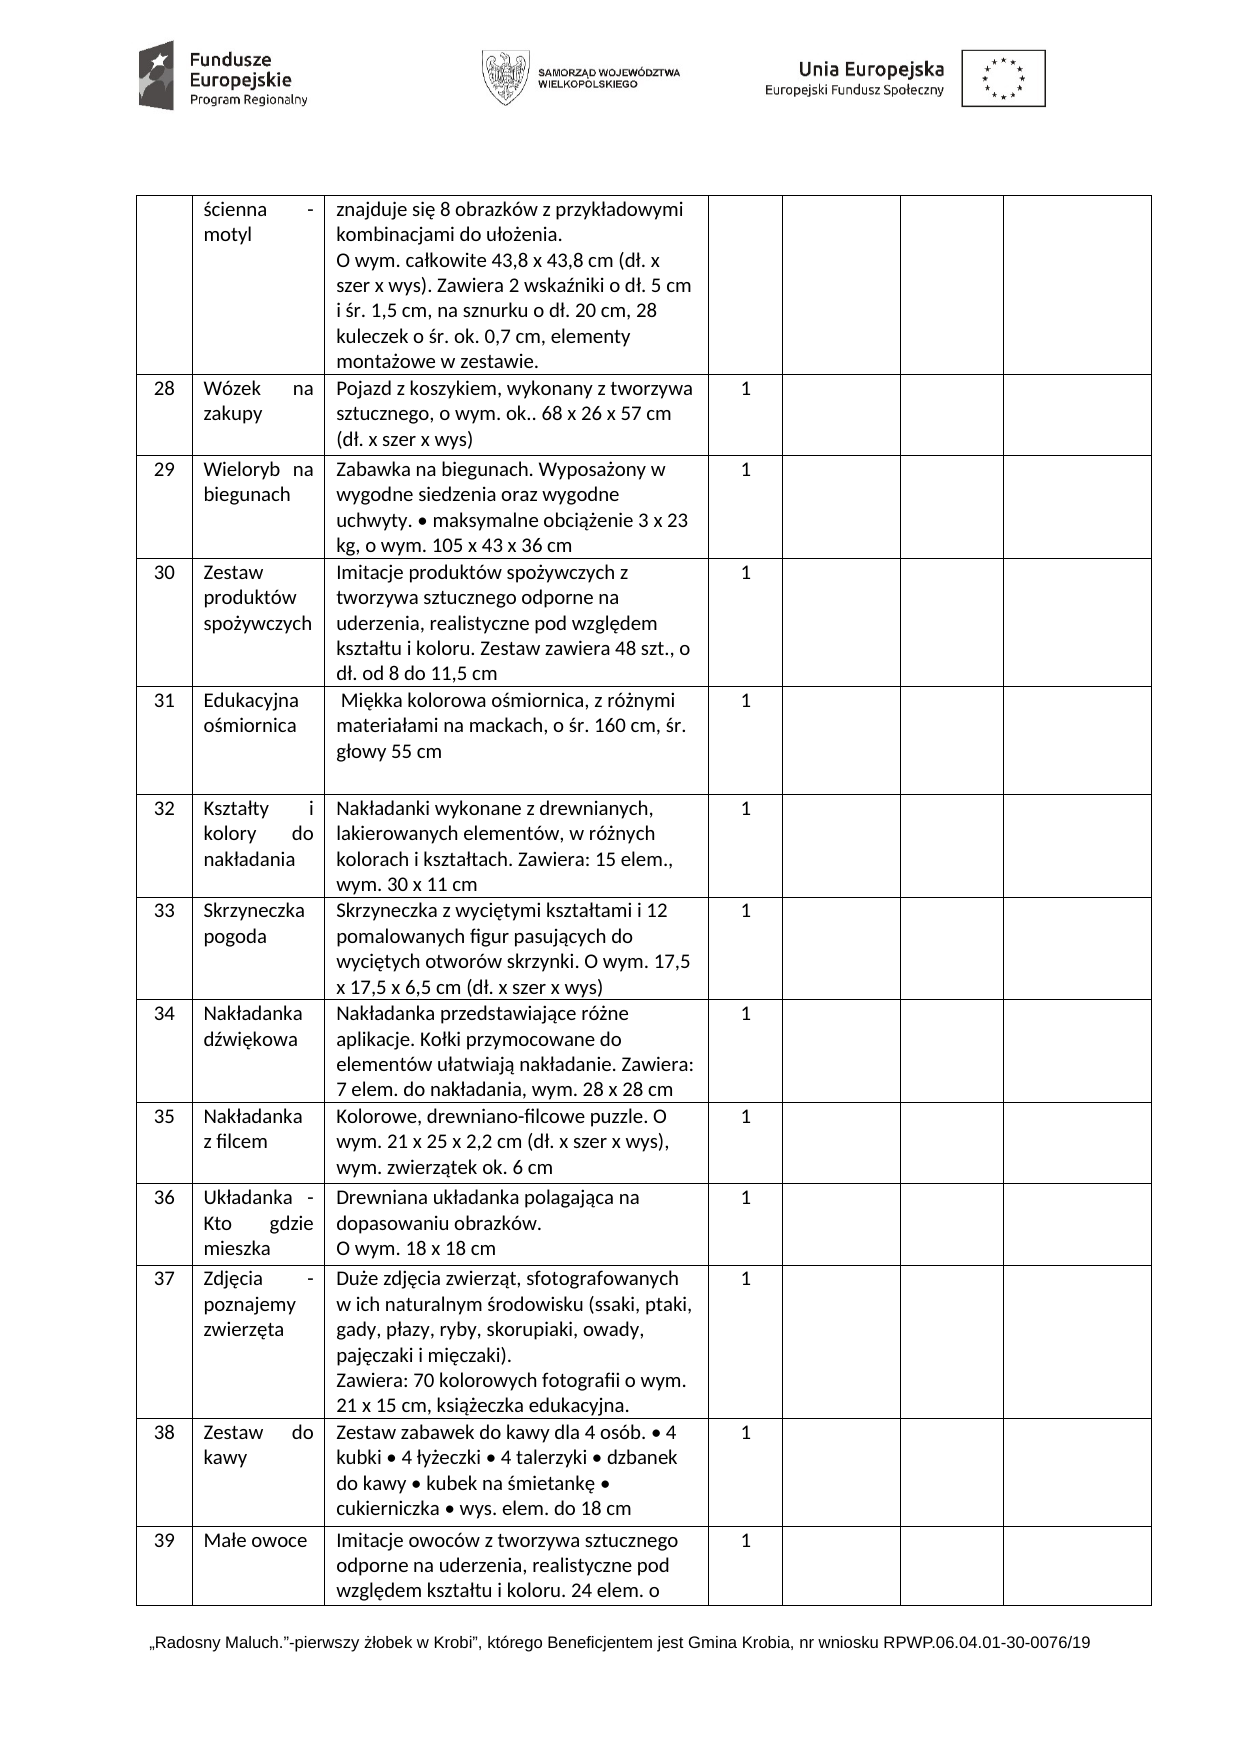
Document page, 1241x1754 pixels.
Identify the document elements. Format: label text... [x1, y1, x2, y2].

table_cell [783, 559, 900, 686]
table_cell 1 [709, 559, 782, 686]
table_cell Kształty i kolory do nakładania [193, 795, 324, 897]
table_cell [783, 1184, 900, 1264]
table_cell 1 [709, 898, 782, 999]
table_cell [901, 1000, 1003, 1102]
table_cell [1004, 1527, 1151, 1605]
table_cell Wieloryb na biegunach [193, 456, 324, 558]
table_cell 1 [709, 795, 782, 897]
table_cell Drewniana układanka polagająca na dopasowaniu obrazków. O wym. 18 x 18 cm [325, 1184, 708, 1264]
table_cell Nakładanka przedstawiające różne aplikacje. Kołki przymocowane do elementów ułatwiają nakładanie. Zawiera: 7 elem. do nakładania, wym. 28 x 28 cm [325, 1000, 708, 1102]
table_cell Nakładanka z filcem [193, 1103, 324, 1183]
table_cell Miękka kolorowa ośmiornica, z różnymi materiałami na mackach, o śr. 160 cm, śr. głowy 55 cm [325, 687, 708, 794]
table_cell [325, 196, 708, 374]
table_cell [193, 196, 324, 374]
table_cell [1004, 795, 1151, 897]
table_cell 27 [137, 196, 192, 374]
table_cell 1 [709, 687, 782, 794]
table_cell [901, 1266, 1003, 1418]
table_cell Edukacyjna ośmiornica [193, 687, 324, 794]
table_cell [1004, 375, 1151, 455]
table_cell [1004, 687, 1151, 794]
table_cell [901, 898, 1003, 999]
table_cell [783, 795, 900, 897]
table_cell [901, 456, 1003, 558]
table_cell [1004, 559, 1151, 686]
table_cell 38 [137, 1419, 192, 1526]
table_cell 37 [137, 1266, 192, 1418]
table_cell [783, 898, 900, 999]
table_cell Skrzyneczka z wyciętymi kształtami i 12 pomalowanych figur pasujących do wyciętych otworów skrzynki. O wym. 17,5 x 17,5 x 6,5 cm (dł. x szer x wys) [325, 898, 708, 999]
picture [120, 31, 1064, 125]
table_cell [901, 687, 1003, 794]
table_cell [1004, 196, 1151, 374]
table_cell Wózek na zakupy [193, 375, 324, 455]
table_cell 39 [137, 1527, 192, 1605]
table_cell [901, 375, 1003, 455]
table_cell 1 [709, 1266, 782, 1418]
table_cell [783, 1266, 900, 1418]
table_cell 1 [709, 375, 782, 455]
table_cell [1004, 1103, 1151, 1183]
table_cell Duże zdjęcia zwierząt, sfotografowanych w ich naturalnym środowisku (ssaki, ptaki, gady, płazy, ryby, skorupiaki, owady, pajęczaki i mięczaki). Zawiera: 70 kolorowych fotografii o wym. 21 x 15 cm, książeczka edukacyjna. [325, 1266, 708, 1418]
table_cell 1 [709, 1527, 782, 1605]
table_cell [783, 1419, 900, 1526]
table_cell 30 [137, 559, 192, 686]
table_cell Zestaw do kawy [193, 1419, 324, 1526]
table_cell [783, 456, 900, 558]
table_cell [1004, 898, 1151, 999]
table_cell 35 [137, 1103, 192, 1183]
table_cell [1004, 1419, 1151, 1526]
table_cell [783, 687, 900, 794]
table_cell 36 [137, 1184, 192, 1264]
table_cell [901, 1103, 1003, 1183]
table_cell Imitacje produktów spożywczych z tworzywa sztucznego odporne na uderzenia, realistyczne pod względem kształtu i koloru. Zestaw zawiera 48 szt., o dł. od 8 do 11,5 cm [325, 559, 708, 686]
table_cell Kolorowe, drewniano-filcowe puzzle. O wym. 21 x 25 x 2,2 cm (dł. x szer x wys), wym. zwierzątek ok. 6 cm [325, 1103, 708, 1183]
table_cell 1 [709, 1103, 782, 1183]
table_cell [901, 1527, 1003, 1605]
table_cell 1 [709, 456, 782, 558]
table_cell Układanka - Kto gdzie mieszka [193, 1184, 324, 1264]
table_cell Nakładanka dźwiękowa [193, 1000, 324, 1102]
table_cell [783, 1527, 900, 1605]
table_cell 33 [137, 898, 192, 999]
table_cell 31 [137, 687, 192, 794]
table_cell [1004, 1184, 1151, 1264]
table_cell 34 [137, 1000, 192, 1102]
table_cell [901, 795, 1003, 897]
table_cell Małe owoce [193, 1527, 324, 1605]
table_cell Zdjęcia - poznajemy zwierzęta [193, 1266, 324, 1418]
table_cell 1 [709, 1419, 782, 1526]
table_cell [901, 559, 1003, 686]
table_cell Zestaw zabawek do kawy dla 4 osób. • 4 kubki • 4 łyżeczki • 4 talerzyki • dzbanek do kawy • kubek na śmietankę • cukierniczka • wys. elem. do 18 cm [325, 1419, 708, 1526]
table_cell 1 [709, 1000, 782, 1102]
table_cell [783, 375, 900, 455]
table_cell Nakładanki wykonane z drewnianych, lakierowanych elementów, w różnych kolorach i kształtach. Zawiera: 15 elem., wym. 30 x 11 cm [325, 795, 708, 897]
table_cell [1004, 1266, 1151, 1418]
table_cell 1 [709, 1184, 782, 1264]
table_cell [783, 1000, 900, 1102]
table_cell [1004, 456, 1151, 558]
table_cell 1 [709, 196, 782, 374]
table_cell 28 [137, 375, 192, 455]
table_cell [783, 1103, 900, 1183]
table_cell Pojazd z koszykiem, wykonany z tworzywa sztucznego, o wym. ok.. 68 x 26 x 57 cm (dł. x szer x wys) [325, 375, 708, 455]
table_cell [901, 196, 1003, 374]
table_cell Zabawka na biegunach. Wyposażony w wygodne siedzenia oraz wygodne uchwyty. • maksymalne obciążenie 3 x 23 kg, o wym. 105 x 43 x 36 cm [325, 456, 708, 558]
table_cell Zestaw produktów spożywczych [193, 559, 324, 686]
table_cell 29 [137, 456, 192, 558]
table_cell [1004, 1000, 1151, 1102]
table_cell [901, 1184, 1003, 1264]
table_cell [783, 196, 900, 374]
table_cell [325, 1527, 708, 1605]
table_cell 32 [137, 795, 192, 897]
table_cell [901, 1419, 1003, 1526]
table_cell Skrzyneczka pogoda [193, 898, 324, 999]
